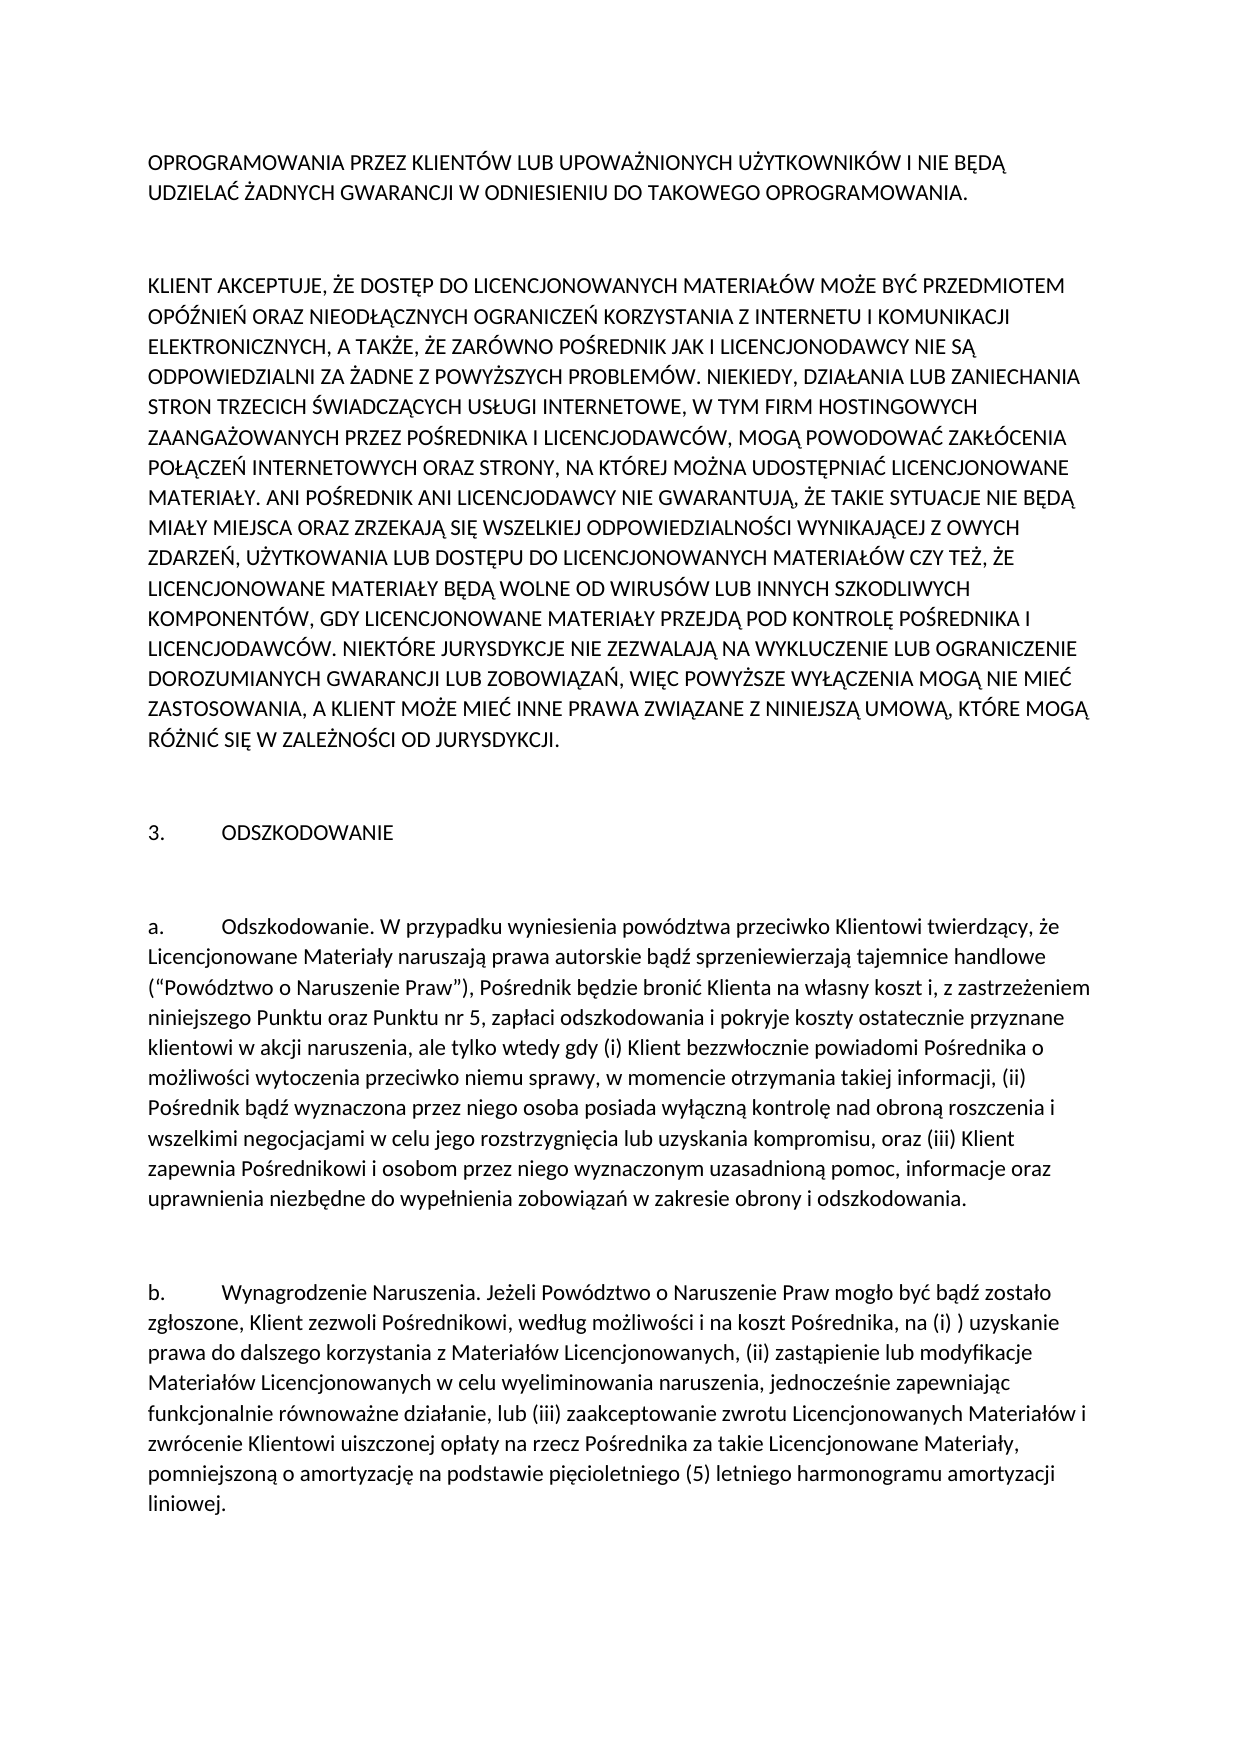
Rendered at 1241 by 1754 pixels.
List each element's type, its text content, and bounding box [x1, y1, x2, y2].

text b. Wynagrodzenie Naruszenia. Jeżeli Powództwo o Naruszenie Praw mogło być bądź zostało zgłoszone, Klient zezwoli Pośrednikowi, według możliwości i na koszt Pośrednika, na (i) ) uzyskanie prawa do dalszego korzystania z Materiałów Licencjonowanych, (ii) zastąpienie lub modyfikacje Materiałów Licencjonowanych w celu wyeliminowania naruszenia, jednocześnie zapewniając funkcjonalnie równoważne działanie, lub (iii) zaakceptowanie zwrotu Licencjonowanych Materiałów i zwrócenie Klientowi uiszczonej opłaty na rzecz Pośrednika za takie Licencjonowane Materiały, pomniejszoną o amortyzację na podstawie pięcioletniego (5) letniego harmonogramu amortyzacji liniowej. [148, 1278, 1093, 1547]
text a. Odszkodowanie. W przypadku wyniesienia powództwa przeciwko Klientowi twierdzący, że Licencjonowane Materiały naruszają prawa autorskie bądź sprzeniewierzają tajemnice handlowe (“Powództwo o Naruszenie Praw”), Pośrednik będzie bronić Klienta na własny koszt i, z zastrzeżeniem niniejszego Punktu oraz Punktu nr 5, zapłaci odszkodowania i pokryje koszty ostatecznie przyznane klientowi w akcji naruszenia, ale tylko wtedy gdy (i) Klient bezzwłocznie powiadomi Pośrednika o możliwości wytoczenia przeciwko niemu sprawy, w momencie otrzymania takiej informacji, (ii) Pośrednik bądź wyznaczona przez niego osoba posiada wyłączną kontrolę nad obroną roszczenia i wszelkimi negocjacjami w celu jego rozstrzygnięcia lub uzyskania kompromisu, oraz (iii) Klient zapewnia Pośrednikowi i osobom przez niego wyznaczonym uzasadnioną pomoc, informacje oraz uprawnienia niezbędne do wypełnienia zobowiązań w zakresie obrony i odszkodowania. [148, 912, 1093, 1212]
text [148, 148, 1093, 206]
text 3. ODSZKODOWANIE [148, 818, 1093, 846]
text KLIENT AKCEPTUJE, ŻE DOSTĘP DO LICENCJONOWANYCH MATERIAŁÓW MOŻE BYĆ PRZEDMIOTEM OPÓŹNIEŃ ORAZ NIEODŁĄCZNYCH OGRANICZEŃ KORZYSTANIA Z INTERNETU I KOMUNIKACJI ELEKTRONICZNYCH, A TAKŻE, ŻE ZARÓWNO POŚREDNIK JAK I LICENCJONODAWCY NIE SĄ ODPOWIEDZIALNI ZA ŻADNE Z POWYŻSZYCH PROBLEMÓW. NIEKIEDY, DZIAŁANIA LUB ZANIECHANIA STRON TRZECICH ŚWIADCZĄCYCH USŁUGI INTERNETOWE, W TYM FIRM HOSTINGOWYCH ZAANGAŻOWANYCH PRZEZ POŚREDNIKA I LICENCJODAWCÓW, MOGĄ POWODOWAĆ ZAKŁÓCENIA POŁĄCZEŃ INTERNETOWYCH ORAZ STRONY, NA KTÓREJ MOŻNA UDOSTĘPNIAĆ LICENCJONOWANE MATERIAŁY. ANI POŚREDNIK ANI LICENCJODAWCY NIE GWARANTUJĄ, ŻE TAKIE SYTUACJE NIE BĘDĄ MIAŁY MIEJSCA ORAZ ZRZEKAJĄ SIĘ WSZELKIEJ ODPOWIEDZIALNOŚCI WYNIKAJĄCEJ Z OWYCH ZDARZEŃ, UŻYTKOWANIA LUB DOSTĘPU DO LICENCJONOWANYCH MATERIAŁÓW CZY TEŻ, ŻE LICENCJONOWANE MATERIAŁY BĘDĄ WOLNE OD WIRUSÓW LUB INNYCH SZKODLIWYCH KOMPONENTÓW, GDY LICENCJONOWANE MATERIAŁY PRZEJDĄ POD KONTROLĘ POŚREDNIKA I LICENCJODAWCÓW. NIEKTÓRE JURYSDYKCJE NIE ZEZWALAJĄ NA WYKLUCZENIE LUB OGRANICZENIE DOROZUMIANYCH GWARANCJI LUB ZOBOWIĄZAŃ, WIĘC POWYŻSZE WYŁĄCZENIA MOGĄ NIE MIEĆ ZASTOSOWANIA, A KLIENT MOŻE MIEĆ INNE PRAWA ZWIĄZANE Z NINIEJSZĄ UMOWĄ, KTÓRE MOGĄ RÓŻNIĆ SIĘ W ZALEŻNOŚCI OD JURYSDYKCJI. [148, 272, 1093, 753]
